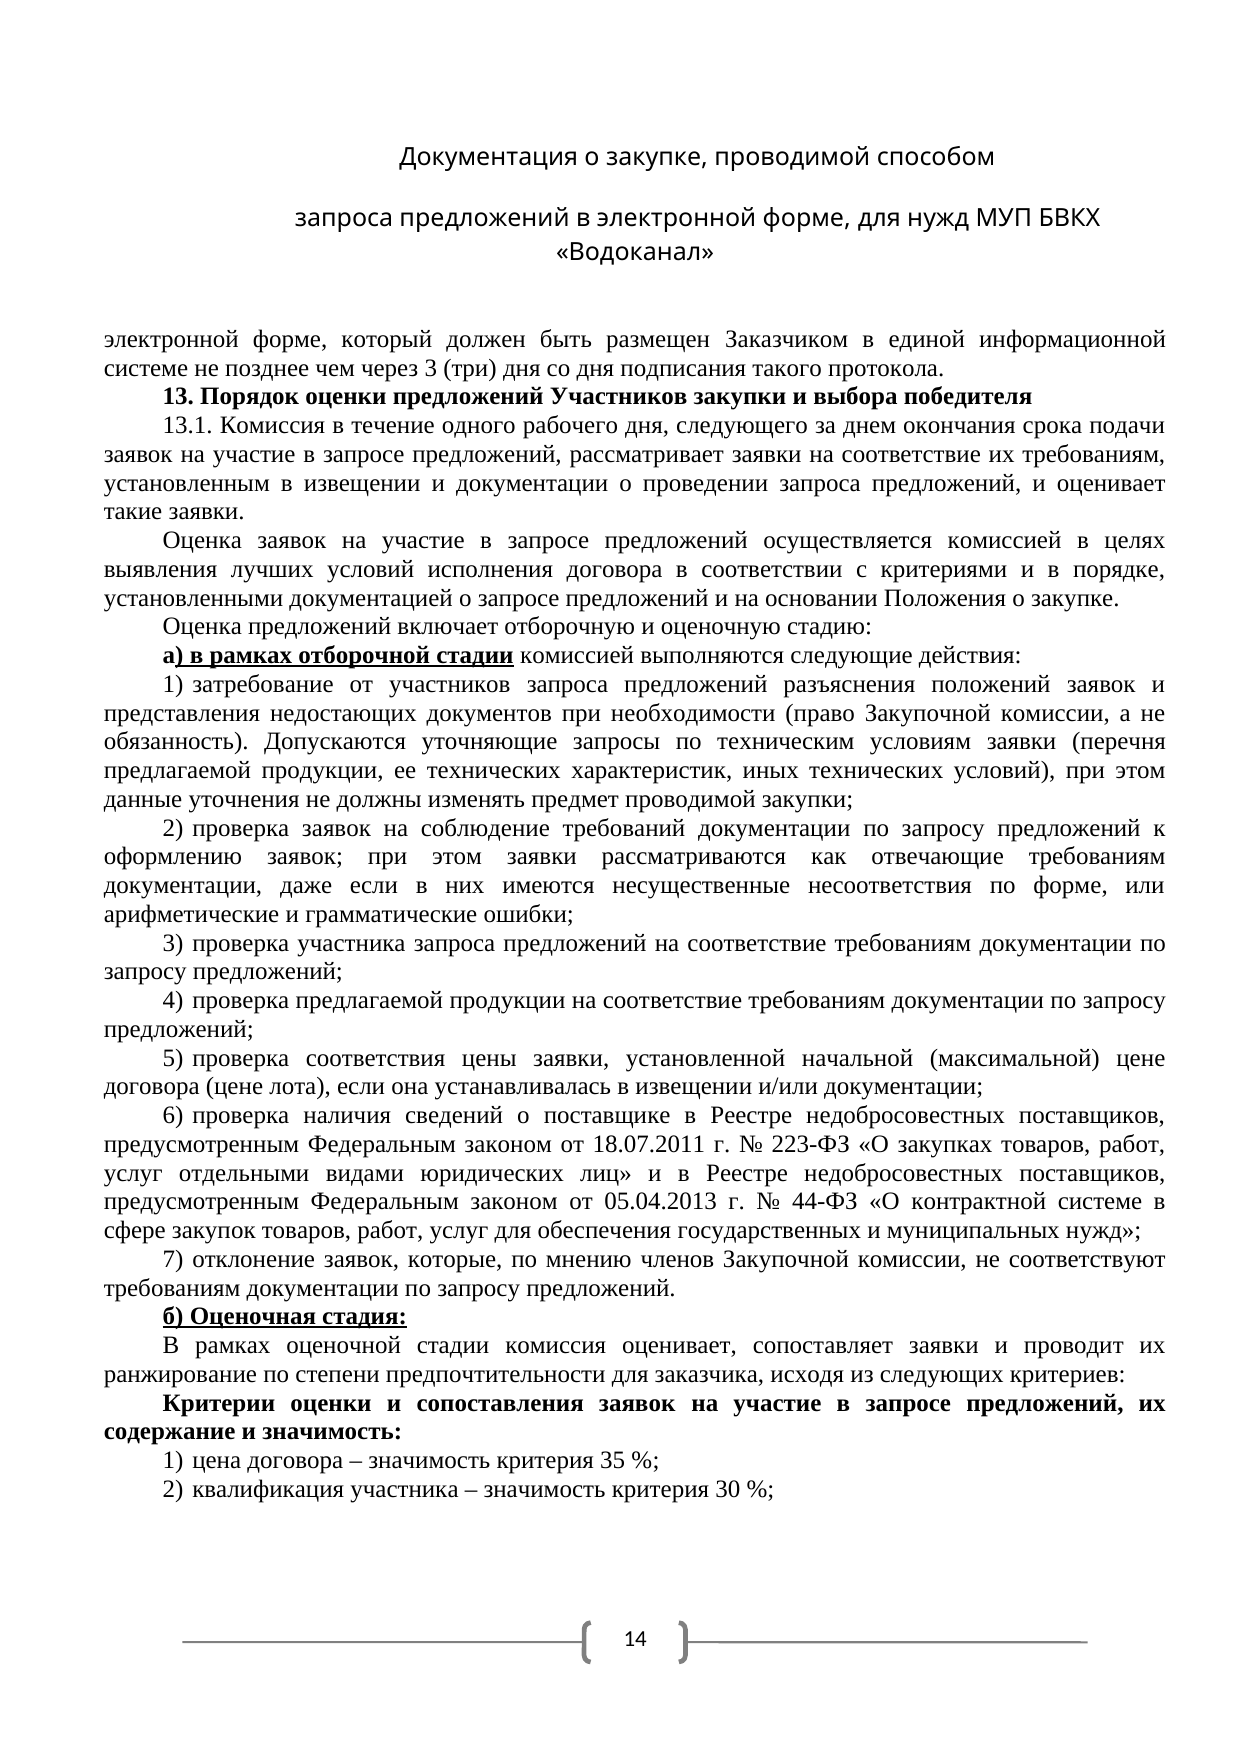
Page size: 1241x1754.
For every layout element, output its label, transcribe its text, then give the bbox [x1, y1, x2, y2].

text 3) проверка участника запроса предложений на соответствие требованиям документации по запросу предложений; [103, 928, 1166, 985]
text 6) проверка наличия сведений о поставщике в Реестре недобросовестных поставщиков, предусмотренным Федеральным законом от 18.07.2011 г. № 223-ФЗ «О закупках товаров, работ, услуг отдельными видами юридических лиц» и в Реестре недобросовестных поставщиков, предусмотренным Федеральным законом от 05.04.2013 г. № 44-ФЗ «О контрактной системе в сфере закупок товаров, работ, услуг для обеспечения государственных и муниципальных нужд»; [103, 1100, 1166, 1244]
text б) Оценочная стадия: [103, 1301, 1166, 1330]
list квалификация участника – значимость критерия 30 %; [162, 1474, 1166, 1503]
text 7) отклонение заявок, которые, по мнению членов Закупочной комиссии, не соответствуют требованиям документации по запросу предложений. [103, 1244, 1166, 1301]
text Оценка предложений включает отборочную и оценочную стадию: [103, 611, 1166, 640]
text Оценка заявок на участие в запросе предложений осуществляется комиссией в целях выявления лучших условий исполнения договора в соответствии с критериями и в порядке, установленными документацией о запросе предложений и на основании Положения о закупке. [103, 525, 1166, 611]
text 2) проверка заявок на соблюдение требований документации по запросу предложений к оформлению заявок; при этом заявки рассматриваются как отвечающие требованиям документации, даже если в них имеются несущественные несоответствия по форме, или арифметические и грамматические ошибки; [103, 813, 1166, 928]
text 5) проверка соответствия цены заявки, установленной начальной (максимальной) цене договора (цене лота), если она устанавливалась в извещении и/или документации; [103, 1043, 1166, 1100]
text а) в рамках отборочной стадии комиссией выполняются следующие действия: [103, 640, 1166, 669]
text 13. Порядок оценки предложений Участников закупки и выбора победителя [162, 381, 1166, 410]
text 13.1. Комиссия в течение одного рабочего дня, следующего за днем окончания срока подачи заявок на участие в запросе предложений, рассматривает заявки на соответствие их требованиям, установленным в извещении и документации о проведении запроса предложений, и оценивает такие заявки. [103, 410, 1166, 525]
text В рамках оценочной стадии комиссия оценивает, сопоставляет заявки и проводит их ранжирование по степени предпочтительности для заказчика, исходя из следующих критериев: [103, 1330, 1166, 1388]
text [103, 324, 1166, 381]
text Критерии оценки и сопоставления заявок на участие в запросе предложений, их содержание и значимость: [103, 1388, 1166, 1445]
text 4) проверка предлагаемой продукции на соответствие требованиям документации по запросу предложений; [103, 985, 1166, 1043]
text 1) затребование от участников запроса предложений разъяснения положений заявок и представления недостающих документов при необходимости (право Закупочной комиссии, а не обязанность). Допускаются уточняющие запросы по техническим условиям заявки (перечня предлагаемой продукции, ее технических характеристик, иных технических условий), при этом данные уточнения не должны изменять предмет проводимой закупки; [103, 669, 1166, 813]
list цена договора – значимость критерия 35 %; [162, 1445, 1166, 1474]
